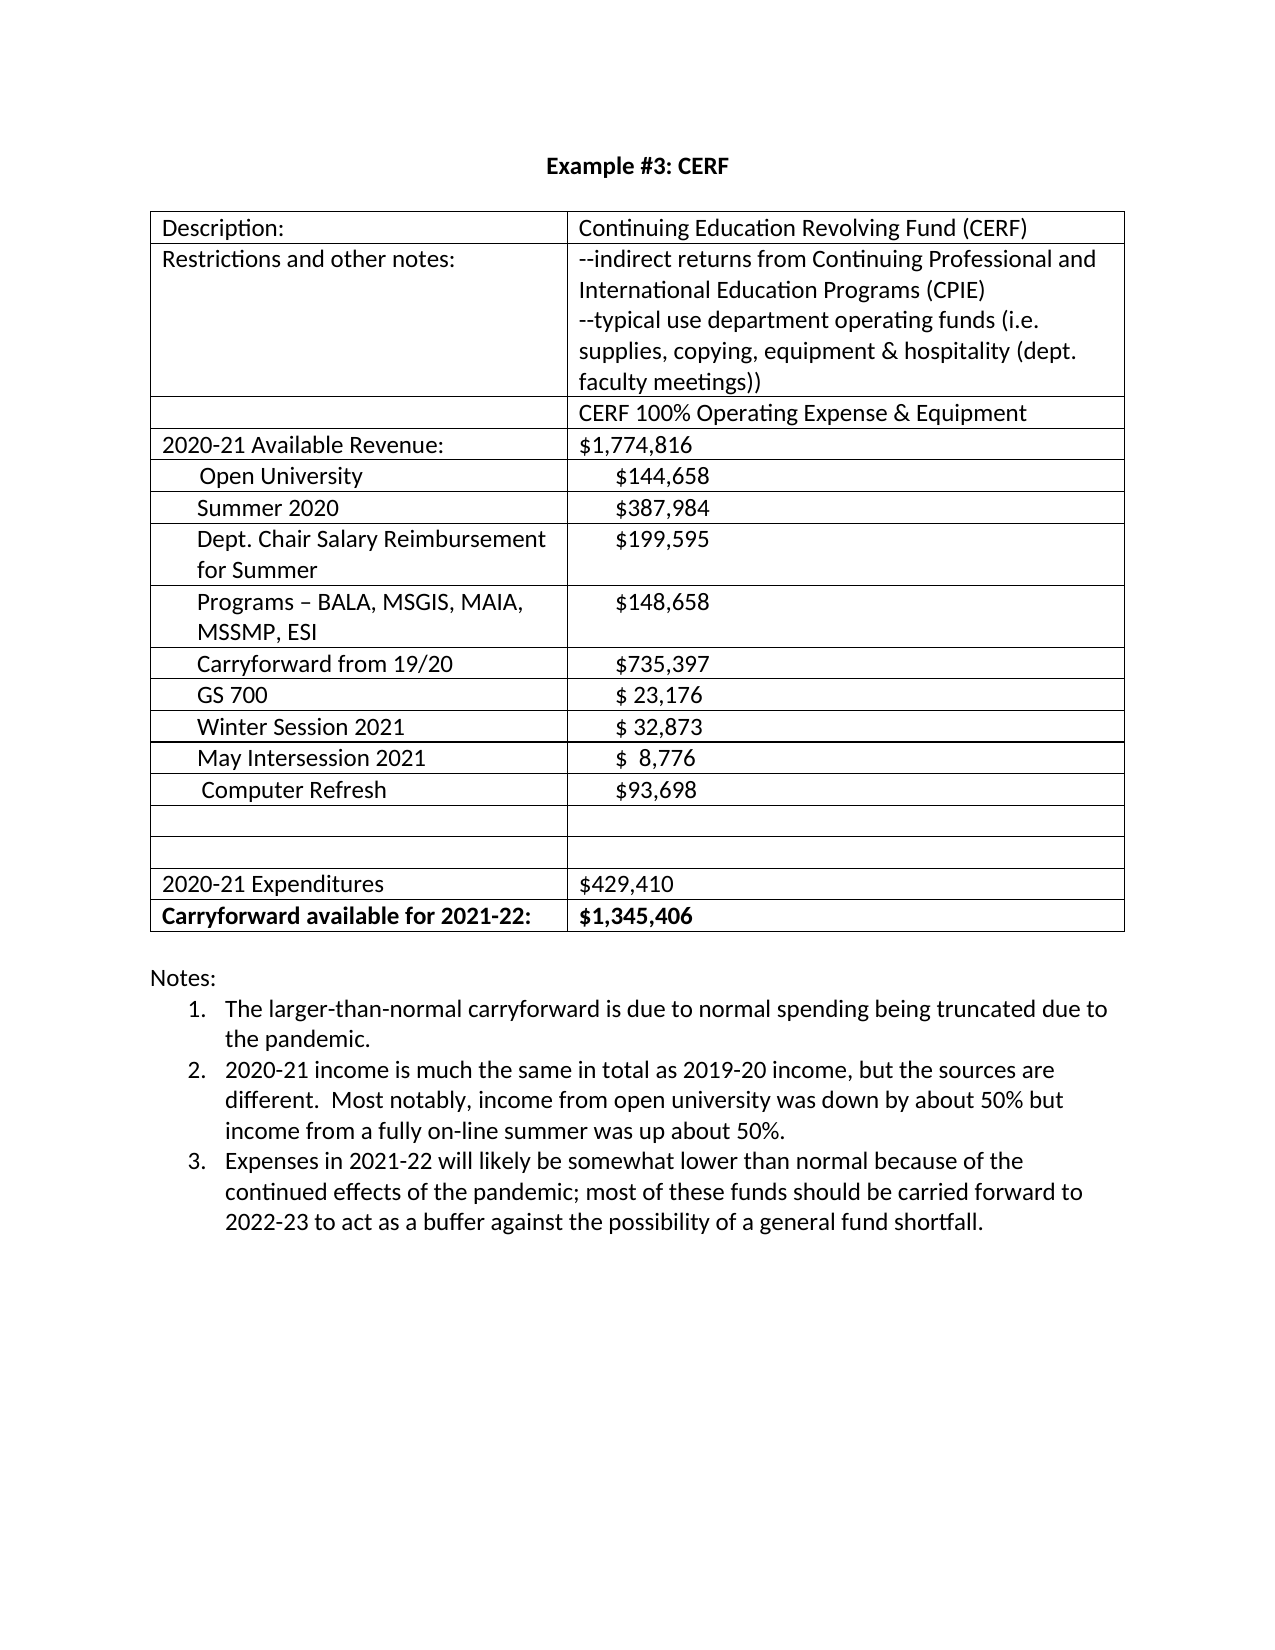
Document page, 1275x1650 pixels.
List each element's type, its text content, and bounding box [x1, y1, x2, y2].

table_cell $199,595 [568, 524, 1124, 584]
table_cell [568, 837, 1124, 868]
text Notes: [150, 962, 1125, 993]
table_cell --indirect returns from Continuing Professional and International Education Programs (CPIE) --typical use department operating funds (i.e. supplies, copying, equipment & hospitality (dept. faculty meetings)) [568, 244, 1124, 396]
table_cell [151, 837, 567, 868]
list Expenses in 2021-22 will likely be somewhat lower than normal because of the continued effects of the pandemic; most of these funds should be carried forward to 2022-23 to act as a buffer against the possibility of a general fund shortfall. [187, 1145, 1125, 1237]
table_cell [151, 806, 567, 836]
table_cell Programs – BALA, MSGIS, MAIA, MSSMP, ESI [151, 586, 567, 647]
table_cell Carryforward available for 2021-22: [151, 900, 567, 931]
table_cell Computer Refresh [151, 774, 567, 804]
table_cell 2020-21 Expenditures [151, 869, 567, 899]
table_cell $148,658 [568, 586, 1124, 647]
list The larger-than-normal carryforward is due to normal spending being truncated due to the pandemic. [187, 993, 1125, 1054]
table_cell Open University [151, 460, 567, 491]
table_cell $ 23,176 [568, 679, 1124, 710]
list 2020-21 income is much the same in total as 2019-20 income, but the sources are different. Most notably, income from open university was down by about 50% but income from a fully on-line summer was up about 50%. [187, 1054, 1125, 1145]
table_cell May Intersession 2021 [151, 743, 567, 773]
table_cell Carryforward from 19/20 [151, 648, 567, 678]
table_cell $429,410 [568, 869, 1124, 899]
table_cell $1,345,406 [568, 900, 1124, 931]
table_cell Summer 2020 [151, 492, 567, 522]
table_cell $735,397 [568, 648, 1124, 678]
table_cell $1,774,816 [568, 429, 1124, 459]
table_cell GS 700 [151, 679, 567, 710]
table_header Description: [151, 212, 567, 243]
table_cell $ 32,873 [568, 711, 1124, 741]
table_cell $144,658 [568, 460, 1124, 491]
table_cell [151, 397, 567, 428]
table_cell $387,984 [568, 492, 1124, 522]
table_cell CERF 100% Operating Expense & Equipment [568, 397, 1124, 428]
text Example #3: CERF [150, 150, 1125, 181]
table_cell Winter Session 2021 [151, 711, 567, 741]
table_cell Dept. Chair Salary Reimbursement for Summer [151, 524, 567, 584]
table_cell $93,698 [568, 774, 1124, 804]
table_cell $ 8,776 [568, 743, 1124, 773]
table_header Continuing Education Revolving Fund (CERF) [568, 212, 1124, 243]
table_cell 2020-21 Available Revenue: [151, 429, 567, 459]
table_cell [568, 806, 1124, 836]
table_cell Restrictions and other notes: [151, 244, 567, 396]
